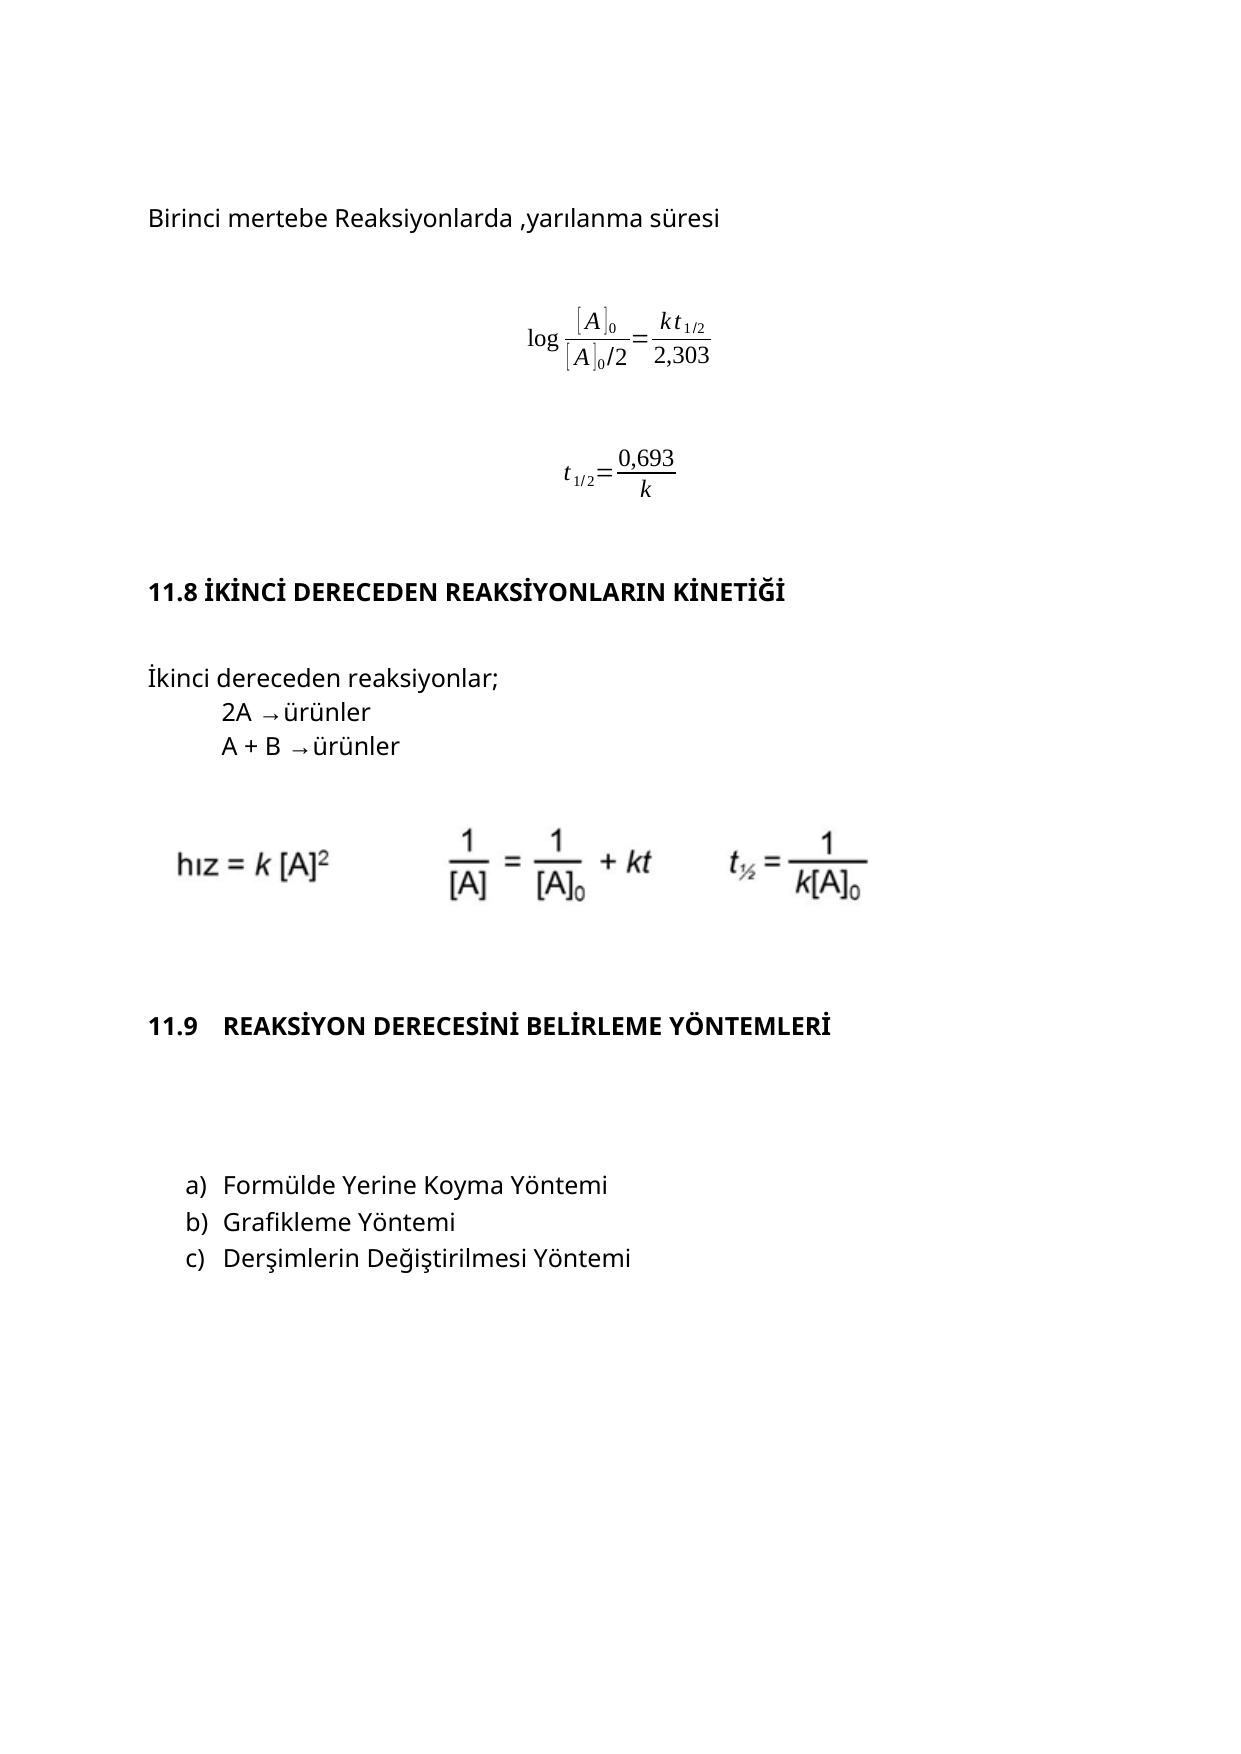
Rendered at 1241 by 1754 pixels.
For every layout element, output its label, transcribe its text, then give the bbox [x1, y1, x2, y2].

text Birinci mertebe Reaksiyonlarda ,yarılanma süresi [148, 200, 1093, 234]
text 2A →ürünler [148, 695, 1093, 729]
picture [147, 815, 926, 938]
list Derşimlerin Değiştirilmesi Yöntemi [185, 1241, 1093, 1275]
list Formülde Yerine Koyma Yöntemi [185, 1168, 1093, 1202]
list Grafikleme Yöntemi [185, 1204, 1093, 1238]
text İkinci dereceden reaksiyonlar; [148, 661, 1093, 695]
text A + B →ürünler [148, 729, 1093, 763]
list REAKSİYON DERECESİNİ BELİRLEME YÖNTEMLERİ [148, 1009, 1093, 1043]
text 11.8 İKİNCİ DERECEDEN REAKSİYONLARIN KİNETİĞİ [148, 574, 1093, 608]
